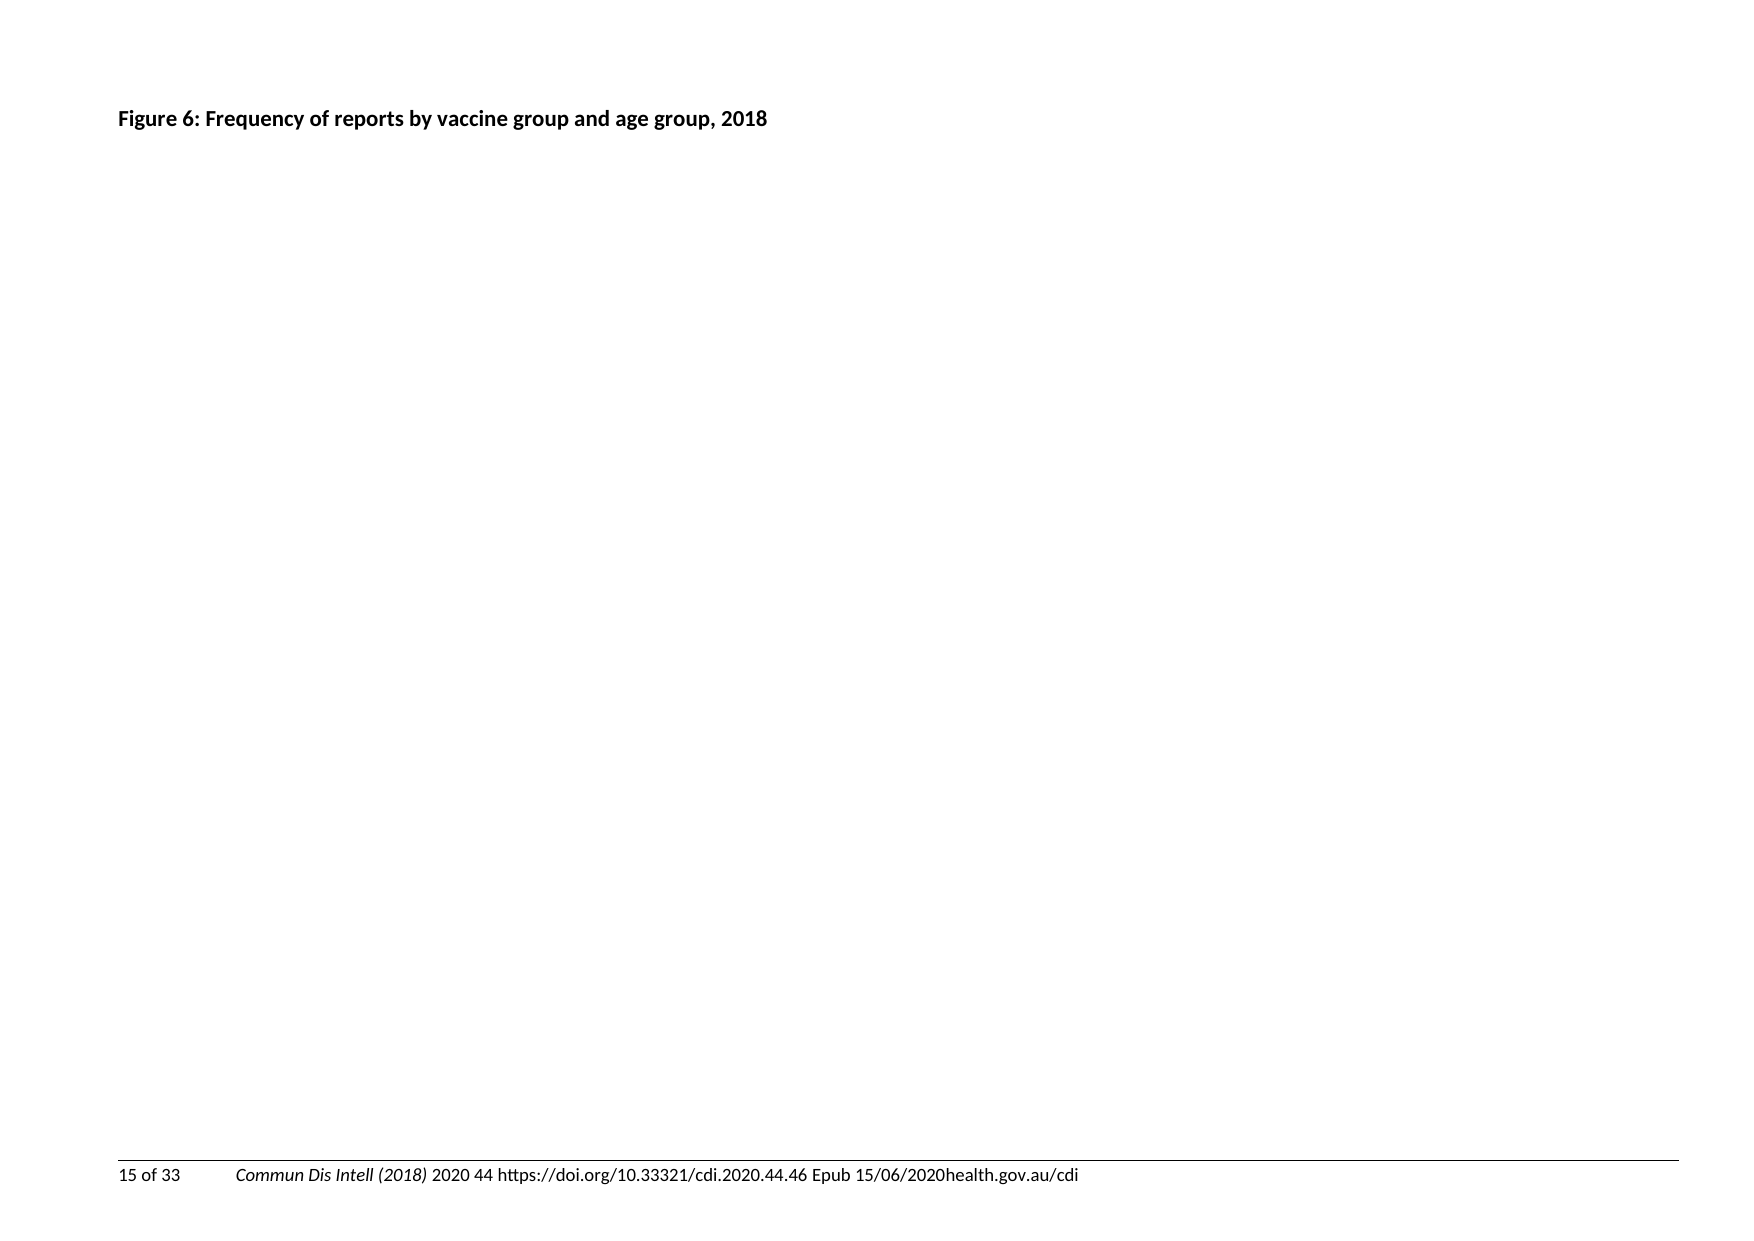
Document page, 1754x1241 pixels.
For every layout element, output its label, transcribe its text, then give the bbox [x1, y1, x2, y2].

text Figure 6: Frequency of reports by vaccine group and age group, 2018 [118, 104, 1679, 132]
